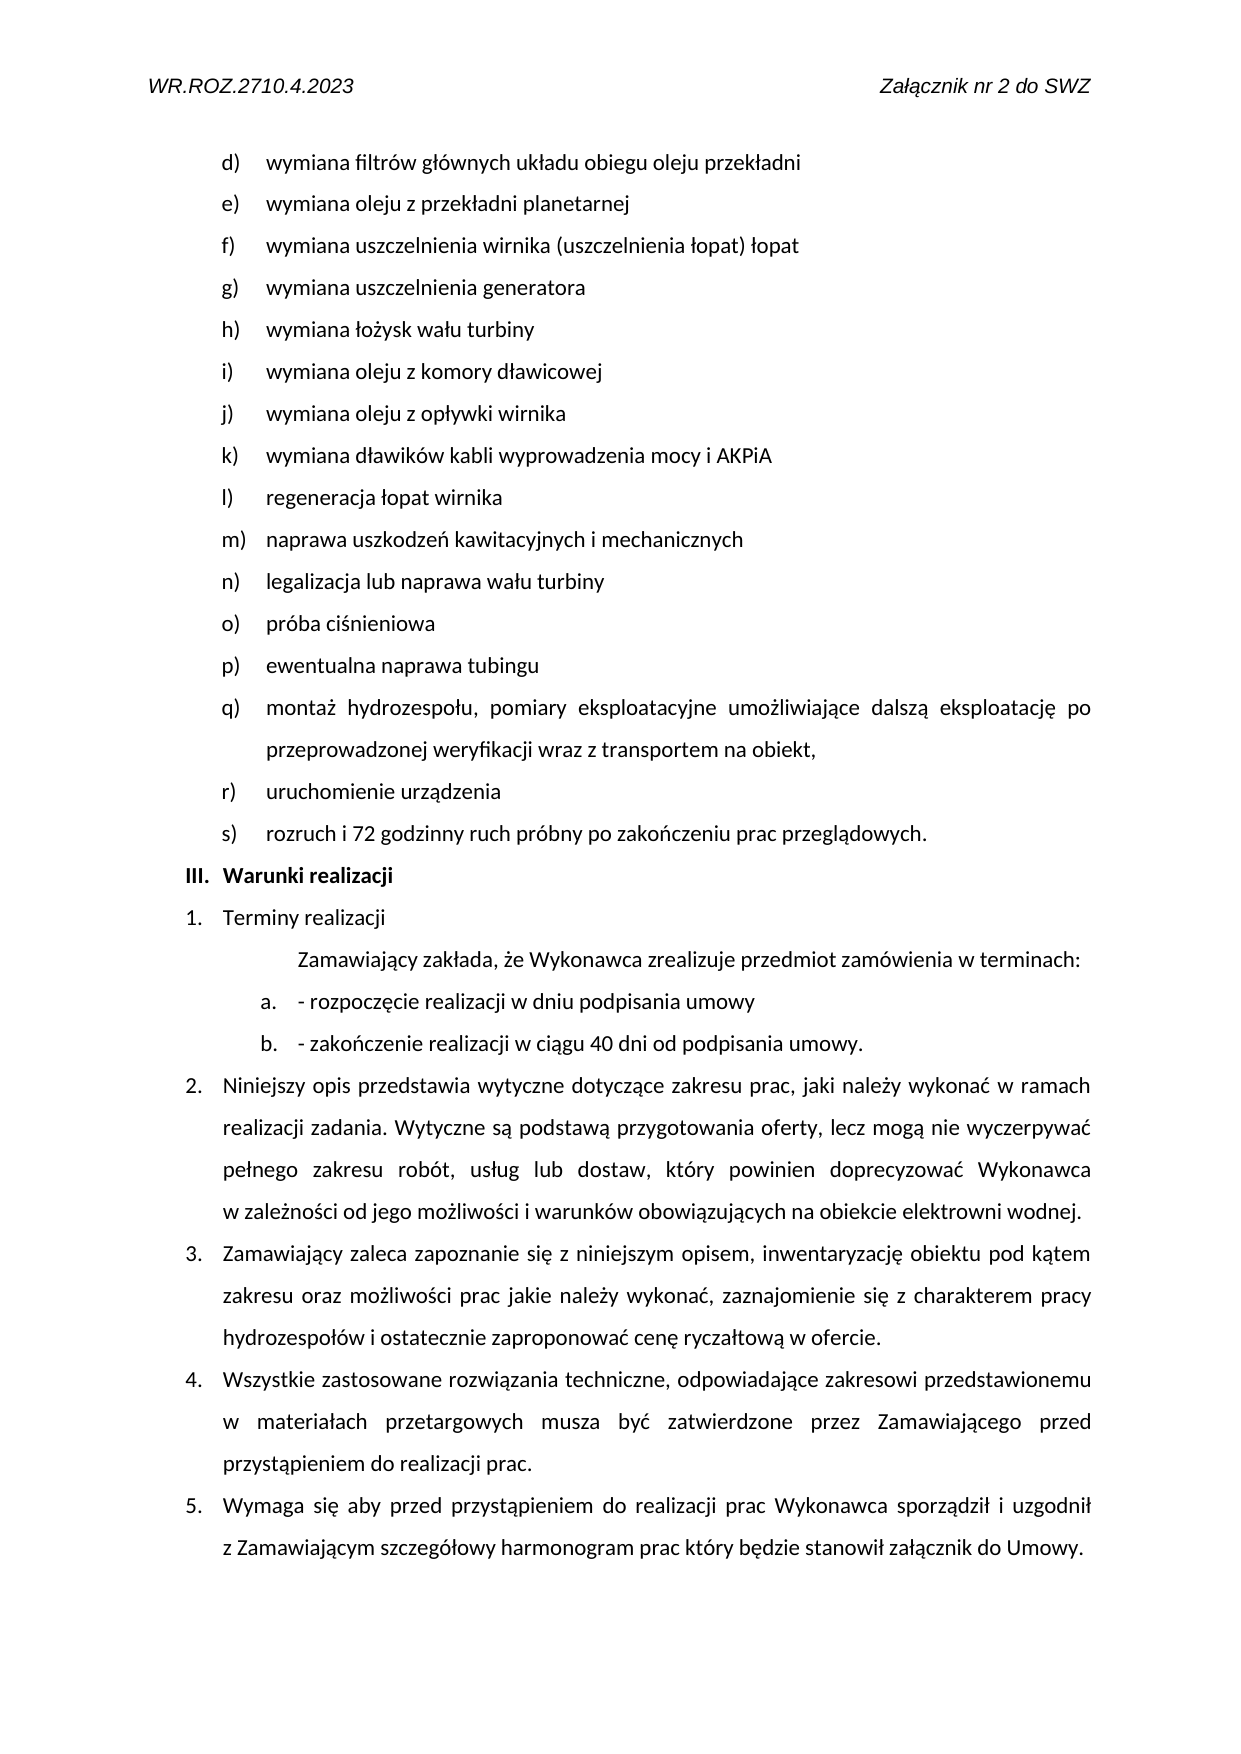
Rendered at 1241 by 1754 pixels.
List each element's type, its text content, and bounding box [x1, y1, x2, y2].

list Terminy realizacji [185, 903, 1093, 931]
list naprawa uszkodzeń kawitacyjnych i mechanicznych [221, 525, 1093, 553]
list - rozpoczęcie realizacji w dniu podpisania umowy [260, 987, 1093, 1015]
list wymiana uszczelnienia wirnika (uszczelnienia łopat) łopat [221, 232, 1093, 259]
list wymiana łożysk wału turbiny [221, 316, 1093, 343]
list wymiana dławików kabli wyprowadzenia mocy i AKPiA [221, 441, 1093, 469]
list legalizacja lub naprawa wału turbiny [221, 567, 1093, 595]
list Niniejszy opis przedstawia wytyczne dotyczące zakresu prac, jaki należy wykonać w ramach realizacji zadania. Wytyczne są podstawą przygotowania oferty, lecz mogą nie wyczerpywać pełnego zakresu robót, usług lub dostaw, który powinien doprecyzować Wykonawca w zależności od jego możliwości i warunków obowiązujących na obiekcie elektrowni wodnej. [185, 1071, 1093, 1225]
list Warunki realizacji [185, 861, 1093, 889]
list Wszystkie zastosowane rozwiązania techniczne, odpowiadające zakresowi przedstawionemu w materiałach przetargowych musza być zatwierdzone przez Zamawiającego przed przystąpieniem do realizacji prac. [185, 1365, 1093, 1477]
list Zamawiający zakłada, że Wykonawca zrealizuje przedmiot zamówienia w terminach: [298, 945, 1093, 973]
list próba ciśnieniowa [221, 609, 1093, 637]
list rozruch i 72 godzinny ruch próbny po zakończeniu prac przeglądowych. [221, 819, 1093, 847]
list uruchomienie urządzenia [221, 777, 1093, 805]
list regeneracja łopat wirnika [221, 483, 1093, 511]
list wymiana oleju z komory dławicowej [221, 357, 1093, 386]
list ewentualna naprawa tubingu [221, 651, 1093, 679]
list Zamawiający zaleca zapoznanie się z niniejszym opisem, inwentaryzację obiektu pod kątem zakresu oraz możliwości prac jakie należy wykonać, zaznajomienie się z charakterem pracy hydrozespołów i ostatecznie zaproponować cenę ryczałtową w ofercie. [185, 1239, 1093, 1351]
list wymiana oleju z przekładni planetarnej [221, 189, 1093, 218]
list wymiana oleju z opływki wirnika [221, 399, 1093, 427]
list Wymaga się aby przed przystąpieniem do realizacji prac Wykonawca sporządził i uzgodnił z Zamawiającym szczegółowy harmonogram prac który będzie stanowił załącznik do Umowy. [185, 1491, 1093, 1561]
list montaż hydrozespołu, pomiary eksploatacyjne umożliwiające dalszą eksploatację po przeprowadzonej weryfikacji wraz z transportem na obiekt, [221, 693, 1093, 763]
list wymiana uszczelnienia generatora [221, 273, 1093, 302]
list - zakończenie realizacji w ciągu 40 dni od podpisania umowy. [260, 1029, 1093, 1057]
list wymiana filtrów głównych układu obiegu oleju przekładni [221, 148, 1093, 176]
